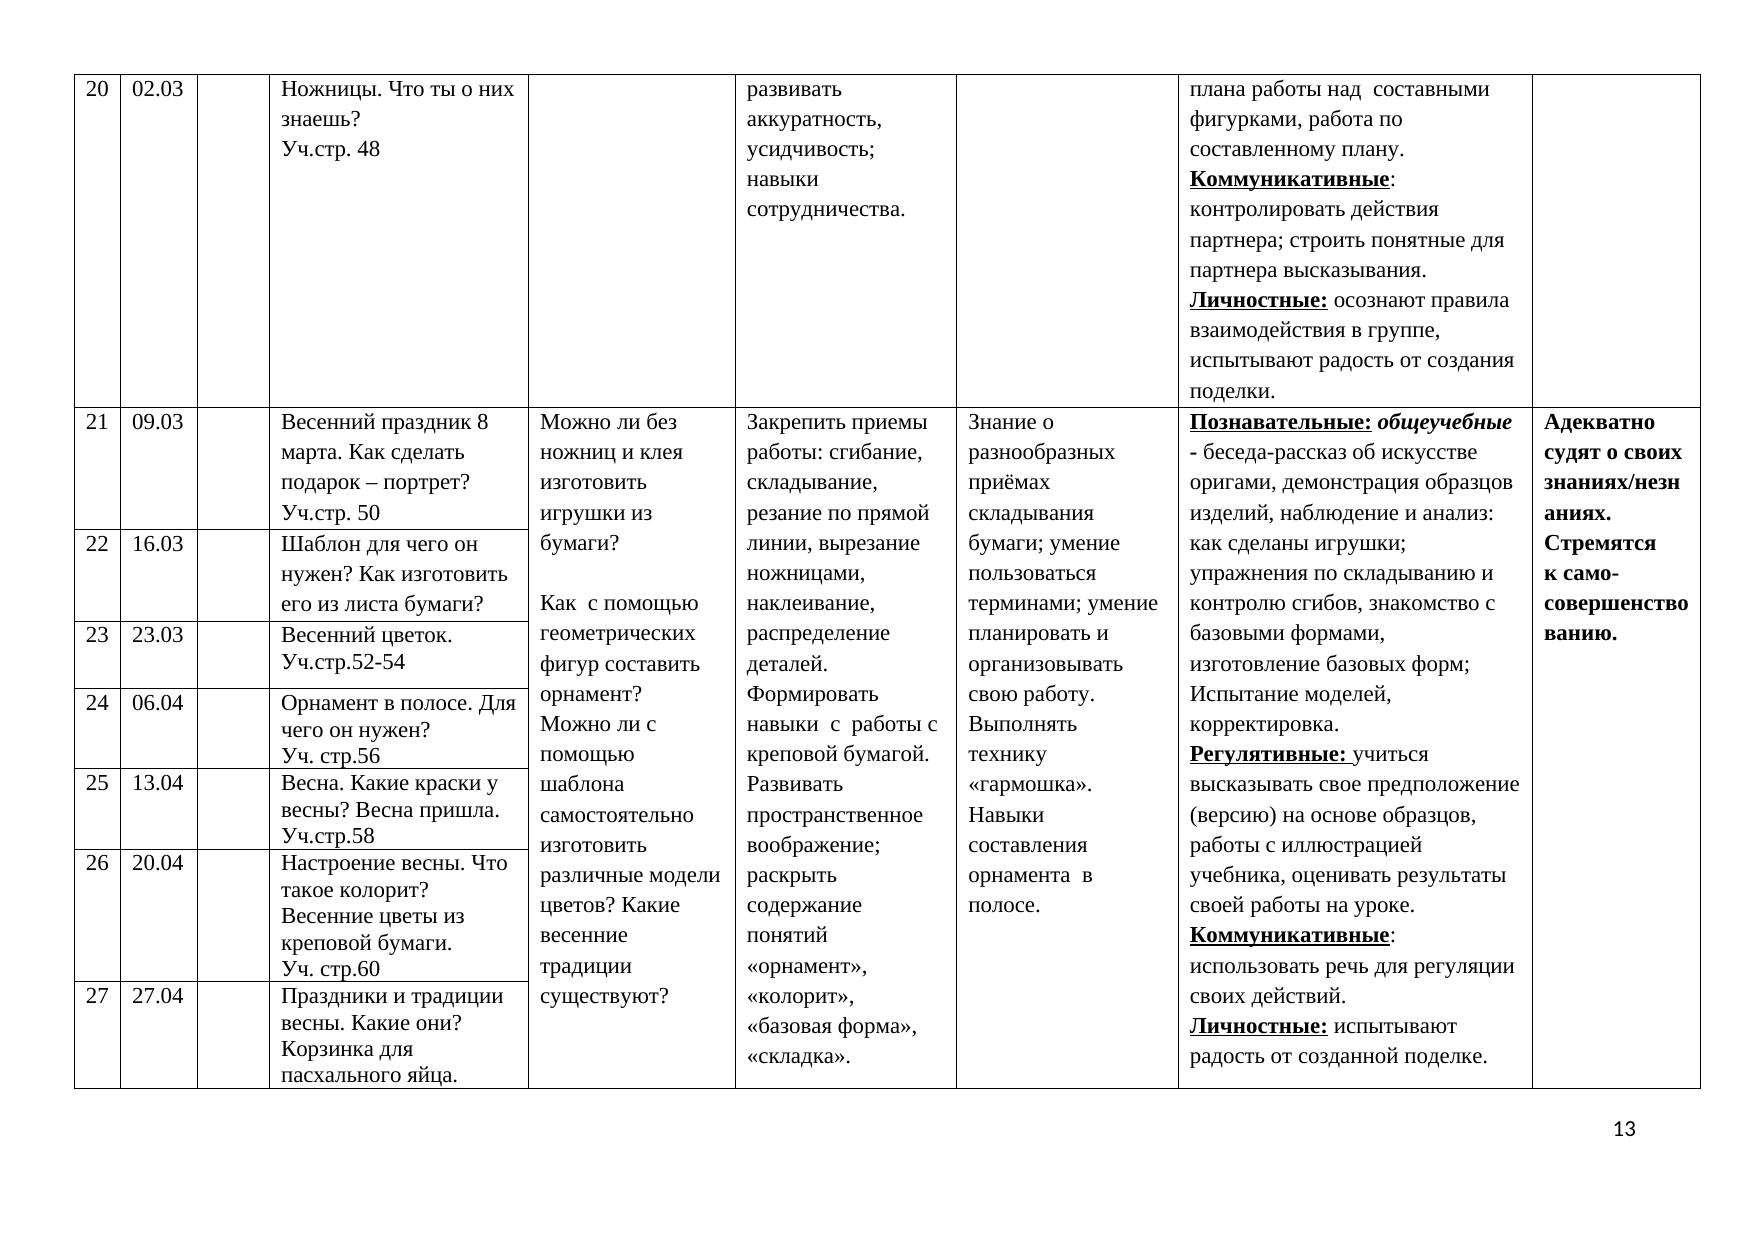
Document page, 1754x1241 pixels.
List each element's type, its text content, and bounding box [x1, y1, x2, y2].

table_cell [529, 75, 735, 407]
table_cell 24 [75, 689, 120, 768]
table_cell 27.04 [121, 982, 197, 1088]
table_cell [198, 75, 269, 407]
table_cell [198, 622, 269, 688]
table_cell Шаблон для чего он нужен? Как изготовить его из листа бумаги? [270, 530, 528, 621]
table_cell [736, 75, 956, 407]
table_cell [198, 982, 269, 1088]
table_cell 02.03 [121, 75, 197, 407]
table_cell 25 [75, 769, 120, 848]
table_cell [1179, 75, 1532, 407]
table_cell 21 [75, 408, 120, 529]
table_cell [198, 769, 269, 848]
table_cell 20.04 [121, 850, 197, 981]
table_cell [957, 75, 1178, 407]
table_cell 16.03 [121, 530, 197, 621]
table_cell [198, 689, 269, 768]
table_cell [270, 982, 528, 1088]
table_cell 23 [75, 622, 120, 688]
table_cell 26 [75, 850, 120, 981]
table_cell Познавательные: общеучебные - беседа-рассказ об искусстве оригами, демонстрация образцов изделий, наблюдение и анализ: как сделаны игрушки; упражнения по складыванию и контролю сгибов, знакомство с базовыми формами, изготовление базовых форм; Испытание моделей, корректировка. Регулятивные: учиться высказывать свое предположение (версию) на основе образцов, работы с иллюстрацией учебника, оценивать результаты своей работы на уроке. Коммуникативные: использовать речь для регуляции своих действий. Личностные: испытывают радость от созданной поделке. [1179, 408, 1532, 1088]
table_cell 23.03 [121, 622, 197, 688]
table_cell 27 [75, 982, 120, 1088]
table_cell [1533, 75, 1700, 407]
table_cell Весенний цветок. Уч.стр.52-54 [270, 622, 528, 688]
table_cell [198, 530, 269, 621]
table_cell Знание о разнообразных приёмах складывания бумаги; умение пользоваться терминами; умение планировать и организовывать свою работу. Выполнять технику «гармошка». Навыки составления орнамента в полосе. [957, 408, 1178, 1088]
table_cell Адекватно судят о своих знаниях/незнаниях. Стремятся к само-совершенствованию. [1533, 408, 1700, 1088]
table_cell Закрепить приемы работы: сгибание, складывание, резание по прямой линии, вырезание ножницами, наклеивание, распределение деталей. Формировать навыки с работы с креповой бумагой. Развивать пространственное воображение; раскрыть содержание понятий «орнамент», «колорит», «базовая форма», «складка». [736, 408, 956, 1088]
table_cell Весенний праздник 8 марта. Как сделать подарок – портрет? Уч.стр. 50 [270, 408, 528, 529]
table_cell 09.03 [121, 408, 197, 529]
table_cell Орнамент в полосе. Для чего он нужен? Уч. стр.56 [270, 689, 528, 768]
table_cell [198, 408, 269, 529]
table_cell Можно ли без ножниц и клея изготовить игрушки из бумаги? Как с помощью геометрических фигур составить орнамент? Можно ли с помощью шаблона самостоятельно изготовить различные модели цветов? Какие весенние традиции существуют? [529, 408, 735, 1088]
table_cell 22 [75, 530, 120, 621]
table_cell 06.04 [121, 689, 197, 768]
table_cell [198, 850, 269, 981]
table_cell Ножницы. Что ты о них знаешь? Уч.стр. 48 [270, 75, 528, 407]
table_cell Весна. Какие краски у весны? Весна пришла. Уч.стр.58 [270, 769, 528, 848]
table_cell Настроение весны. Что такое колорит? Весенние цветы из креповой бумаги. Уч. стр.60 [270, 850, 528, 981]
table_cell 20 [75, 75, 120, 407]
table_cell 13.04 [121, 769, 197, 848]
